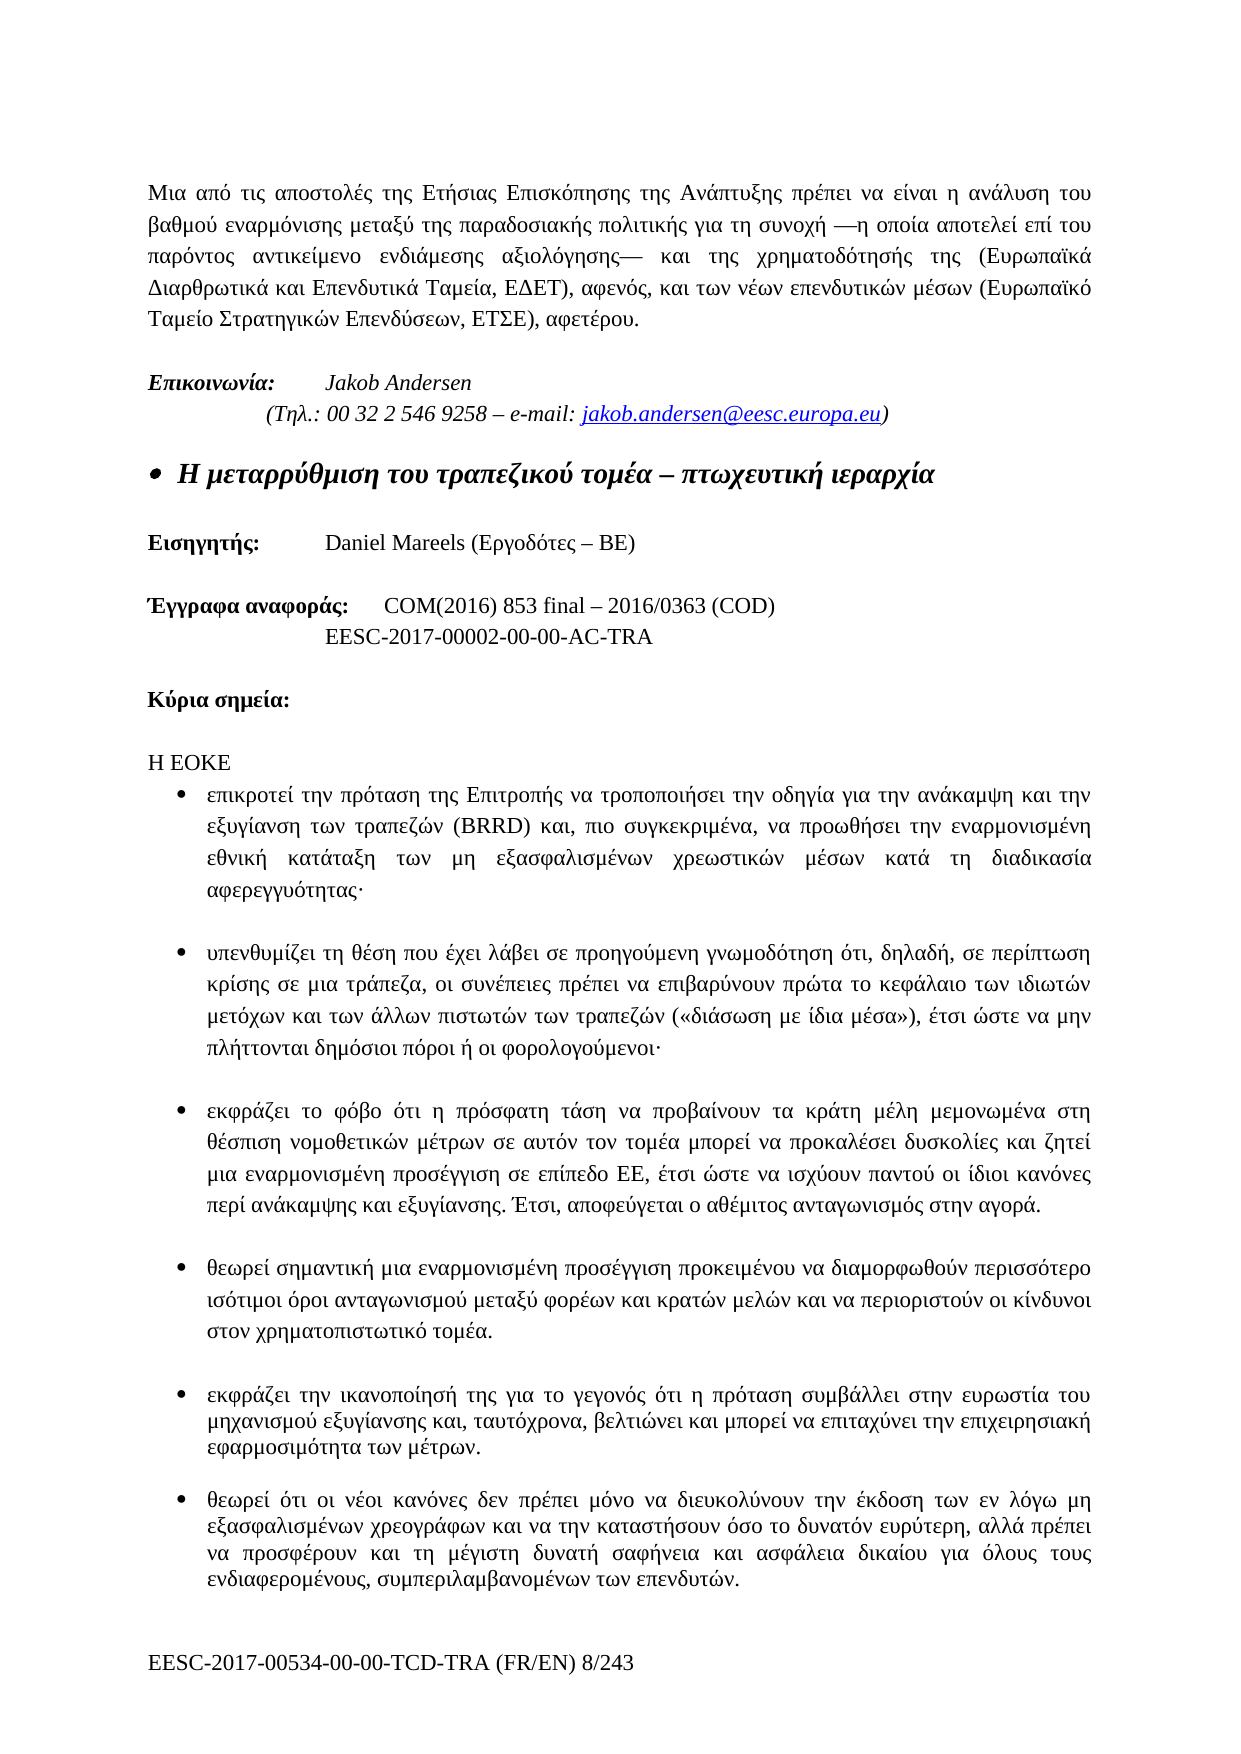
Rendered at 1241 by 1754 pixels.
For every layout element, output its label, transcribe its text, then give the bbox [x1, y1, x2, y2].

text Επικοινωνία: Jakob Andersen [148, 368, 1093, 395]
list Η μεταρρύθμιση του τραπεζικού τομέα – πτωχευτική ιεραρχία [148, 457, 1093, 490]
list εκφράζει το φόβο ότι η πρόσφατη τάση να προβαίνουν τα κράτη μέλη μεμονωμένα στη θέσπιση νομοθετικών μέτρων σε αυτόν τον τομέα μπορεί να προκαλέσει δυσκολίες και ζητεί μια εναρμονισμένη προσέγγιση σε επίπεδο ΕΕ, έτσι ώστε να ισχύουν παντού οι ίδιοι κανόνες περί ανάκαμψης και εξυγίανσης. Έτσι, αποφεύγεται ο αθέμιτος ανταγωνισμός στην αγορά. [177, 1097, 1093, 1218]
text Η ΕΟΚΕ [148, 749, 1093, 776]
text Μια από τις αποστολές της Ετήσιας Επισκόπησης της Ανάπτυξης πρέπει να είναι η ανάλυση του βαθμού εναρμόνισης μεταξύ της παραδοσιακής πολιτικής για τη συνοχή ―η οποία αποτελεί επί του παρόντος αντικείμενο ενδιάμεσης αξιολόγησης― και της χρηματοδότησής της (Ευρωπαϊκά Διαρθρωτικά και Επενδυτικά Ταμεία, ΕΔΕΤ), αφενός, και των νέων επενδυτικών μέσων (Ευρωπαϊκό Ταμείο Στρατηγικών Επενδύσεων, ΕΤΣΕ), αφετέρου. [148, 179, 1093, 332]
text Έγγραφα αναφοράς: COM(2016) 853 final – 2016/0363 (COD) [148, 592, 1093, 618]
list θεωρεί σημαντική μια εναρμονισμένη προσέγγιση προκειμένου να διαμορφωθούν περισσότερο ισότιμοι όροι ανταγωνισμού μεταξύ φορέων και κρατών μελών και να περιοριστούν οι κίνδυνοι στον χρηματοπιστωτικό τομέα. [177, 1254, 1093, 1344]
list θεωρεί ότι οι νέοι κανόνες δεν πρέπει μόνο να διευκολύνουν την έκδοση των εν λόγω μη εξασφαλισμένων χρεογράφων και να την καταστήσουν όσο το δυνατόν ευρύτερη, αλλά πρέπει να προσφέρουν και τη μέγιστη δυνατή σαφήνεια και ασφάλεια δικαίου για όλους τους ενδιαφερομένους, συμπεριλαμβανομένων των επενδυτών. [177, 1486, 1093, 1592]
list εκφράζει την ικανοποίησή της για το γεγονός ότι η πρόταση συμβάλλει στην ευρωστία του μηχανισμού εξυγίανσης και, ταυτόχρονα, βελτιώνει και μπορεί να επιταχύνει την επιχειρησιακή εφαρμοσιμότητα των μέτρων. [177, 1381, 1093, 1460]
list επικροτεί την πρόταση της Επιτροπής να τροποποιήσει την οδηγία για την ανάκαμψη και την εξυγίανση των τραπεζών (BRRD) και, πιο συγκεκριμένα, να προωθήσει την εναρμονισμένη εθνική κατάταξη των μη εξασφαλισμένων χρεωστικών μέσων κατά τη διαδικασία αφερεγγυότητας· [177, 781, 1093, 902]
text EESC-2017-00002-00-00-AC-TRA [148, 623, 1093, 649]
text Κύρια σημεία: [147, 686, 1093, 713]
text (Tηλ.: 00 32 2 546 9258 – e-mail: jakob.andersen@eesc.europa.eu) [223, 400, 1093, 426]
list υπενθυμίζει τη θέση που έχει λάβει σε προηγούμενη γνωμοδότηση ότι, δηλαδή, σε περίπτωση κρίσης σε μια τράπεζα, οι συνέπειες πρέπει να επιβαρύνουν πρώτα το κεφάλαιο των ιδιωτών μετόχων και των άλλων πιστωτών των τραπεζών («διάσωση με ίδια μέσα»), έτσι ώστε να μην πλήττονται δημόσιοι πόροι ή οι φορολογούμενοι· [177, 939, 1093, 1060]
text Εισηγητής: Daniel Mareels (Εργοδότες – BE) [148, 528, 1093, 555]
